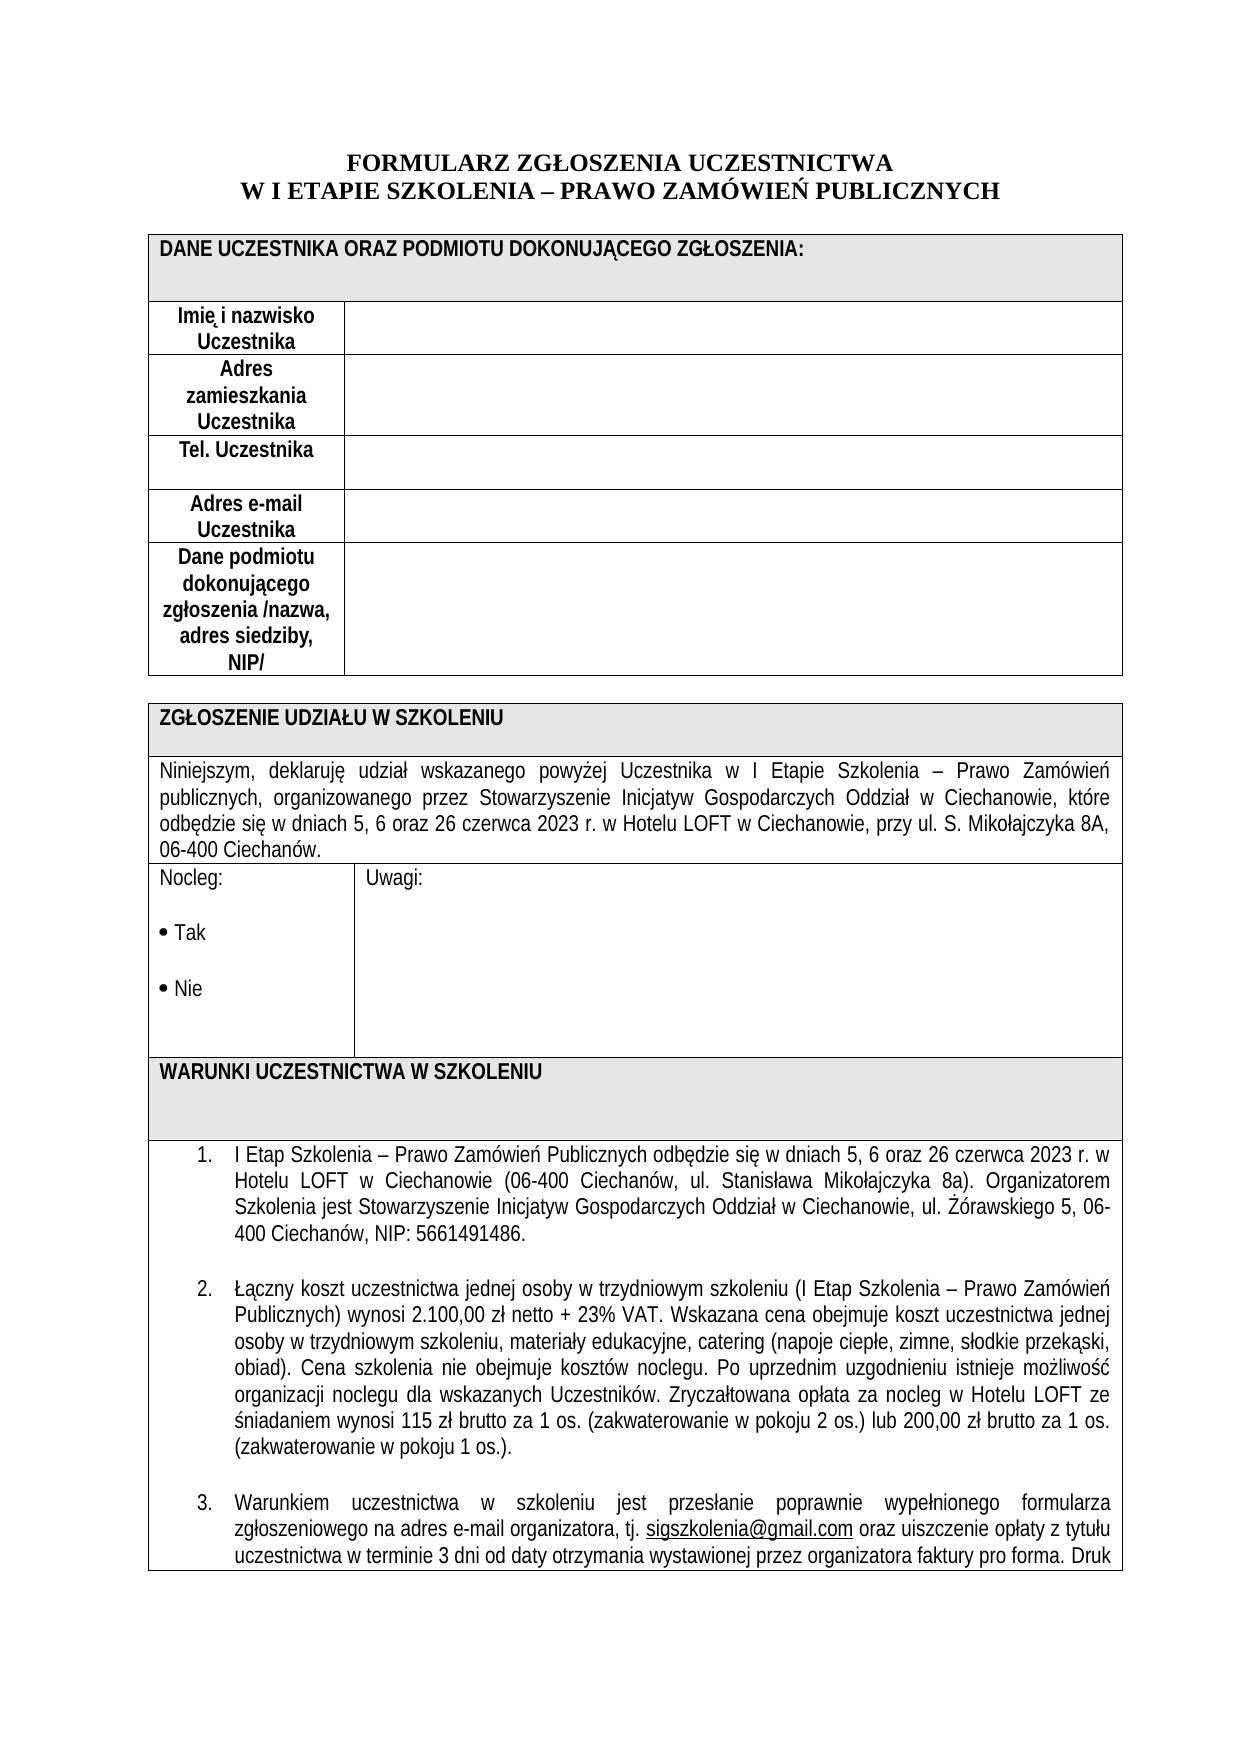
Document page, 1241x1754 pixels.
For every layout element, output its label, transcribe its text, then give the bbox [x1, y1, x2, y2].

table_cell Tel. Uczestnika [149, 436, 344, 488]
table_cell Uwagi: [355, 864, 1122, 1057]
table_cell Dane podmiotu dokonującego zgłoszenia /nazwa, adres siedziby, NIP/ [149, 543, 344, 675]
text FORMULARZ ZGŁOSZENIA UCZESTNICTWA [148, 148, 1093, 176]
table_cell [345, 543, 1122, 675]
table_cell Niniejszym, deklaruję udział wskazanego powyżej Uczestnika w I Etapie Szkolenia – Prawo Zamówień publicznych, organizowanego przez Stowarzyszenie Inicjatyw Gospodarczych Oddział w Ciechanowie, które odbędzie się w dniach 5, 6 oraz 26 czerwca 2023 r. w Hotelu LOFT w Ciechanowie, przy ul. S. Mikołajczyka 8A, 06-400 Ciechanów. [149, 757, 1122, 863]
table_cell [345, 302, 1122, 354]
table_cell [345, 490, 1122, 542]
table_header ZGŁOSZENIE UDZIAŁU W SZKOLENIU [149, 704, 1122, 756]
table_cell [345, 436, 1122, 488]
table_cell Adres zamieszkania Uczestnika [149, 355, 344, 434]
table_cell Imię i nazwisko Uczestnika [149, 302, 344, 354]
table_cell [345, 355, 1122, 434]
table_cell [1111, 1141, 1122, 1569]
text W I ETAPIE SZKOLENIA – PRAWO ZAMÓWIEŃ PUBLICZNYCH [148, 176, 1093, 205]
table_cell Nocleg: Tak Nie [149, 864, 354, 1057]
table_header DANE UCZESTNIKA ORAZ PODMIOTU DOKONUJĄCEGO ZGŁOSZENIA: [149, 235, 1122, 301]
table_cell Adres e-mail Uczestnika [149, 490, 344, 542]
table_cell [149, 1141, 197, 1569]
